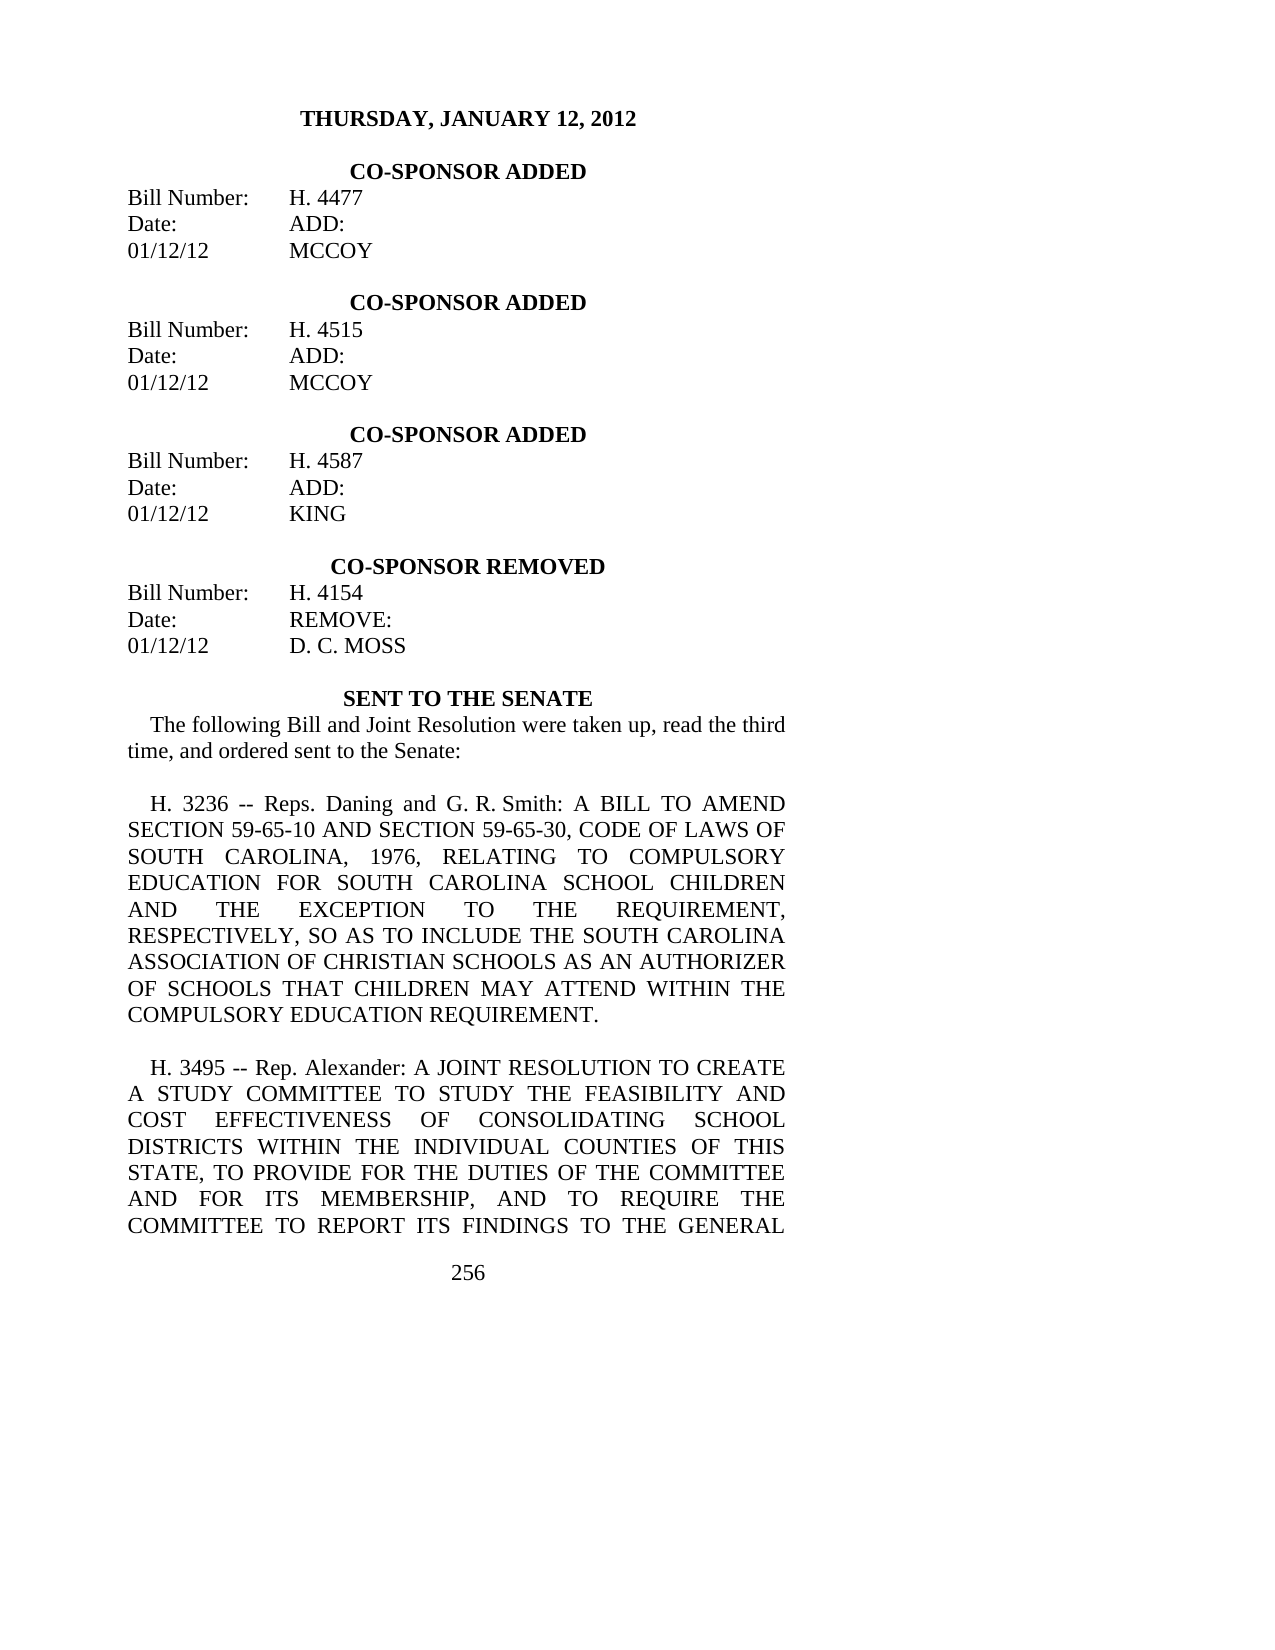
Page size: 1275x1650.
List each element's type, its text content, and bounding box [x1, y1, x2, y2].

text The following Bill and Joint Resolution were taken up, read the third time, and ordered sent to the Senate: [127, 711, 786, 764]
text CO-SPONSOR ADDED [127, 158, 786, 184]
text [127, 1054, 786, 1238]
text CO-SPONSOR ADDED [127, 289, 786, 316]
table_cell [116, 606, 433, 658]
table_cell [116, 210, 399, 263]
text H. 3236 -- Reps. Daning and G. R. Smith: A BILL TO AMEND SECTION 59-65-10 AND SECTION 59-65-30, CODE OF LAWS OF SOUTH CAROLINA, 1976, RELATING TO COMPULSORY EDUCATION FOR SOUTH CAROLINA SCHOOL CHILDREN AND THE EXCEPTION TO THE REQUIREMENT, RESPECTIVELY, SO AS TO INCLUDE THE SOUTH CAROLINA ASSOCIATION OF CHRISTIAN SCHOOLS AS AN AUTHORIZER OF SCHOOLS THAT CHILDREN MAY ATTEND WITHIN THE COMPULSORY EDUCATION REQUIREMENT. [127, 790, 786, 1027]
text CO-SPONSOR REMOVED [127, 553, 786, 579]
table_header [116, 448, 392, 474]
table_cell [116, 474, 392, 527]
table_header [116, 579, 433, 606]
text CO-SPONSOR ADDED [127, 421, 786, 448]
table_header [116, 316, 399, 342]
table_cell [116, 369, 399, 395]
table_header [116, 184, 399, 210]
text SENT TO THE SENATE [127, 685, 786, 711]
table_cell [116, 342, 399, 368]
